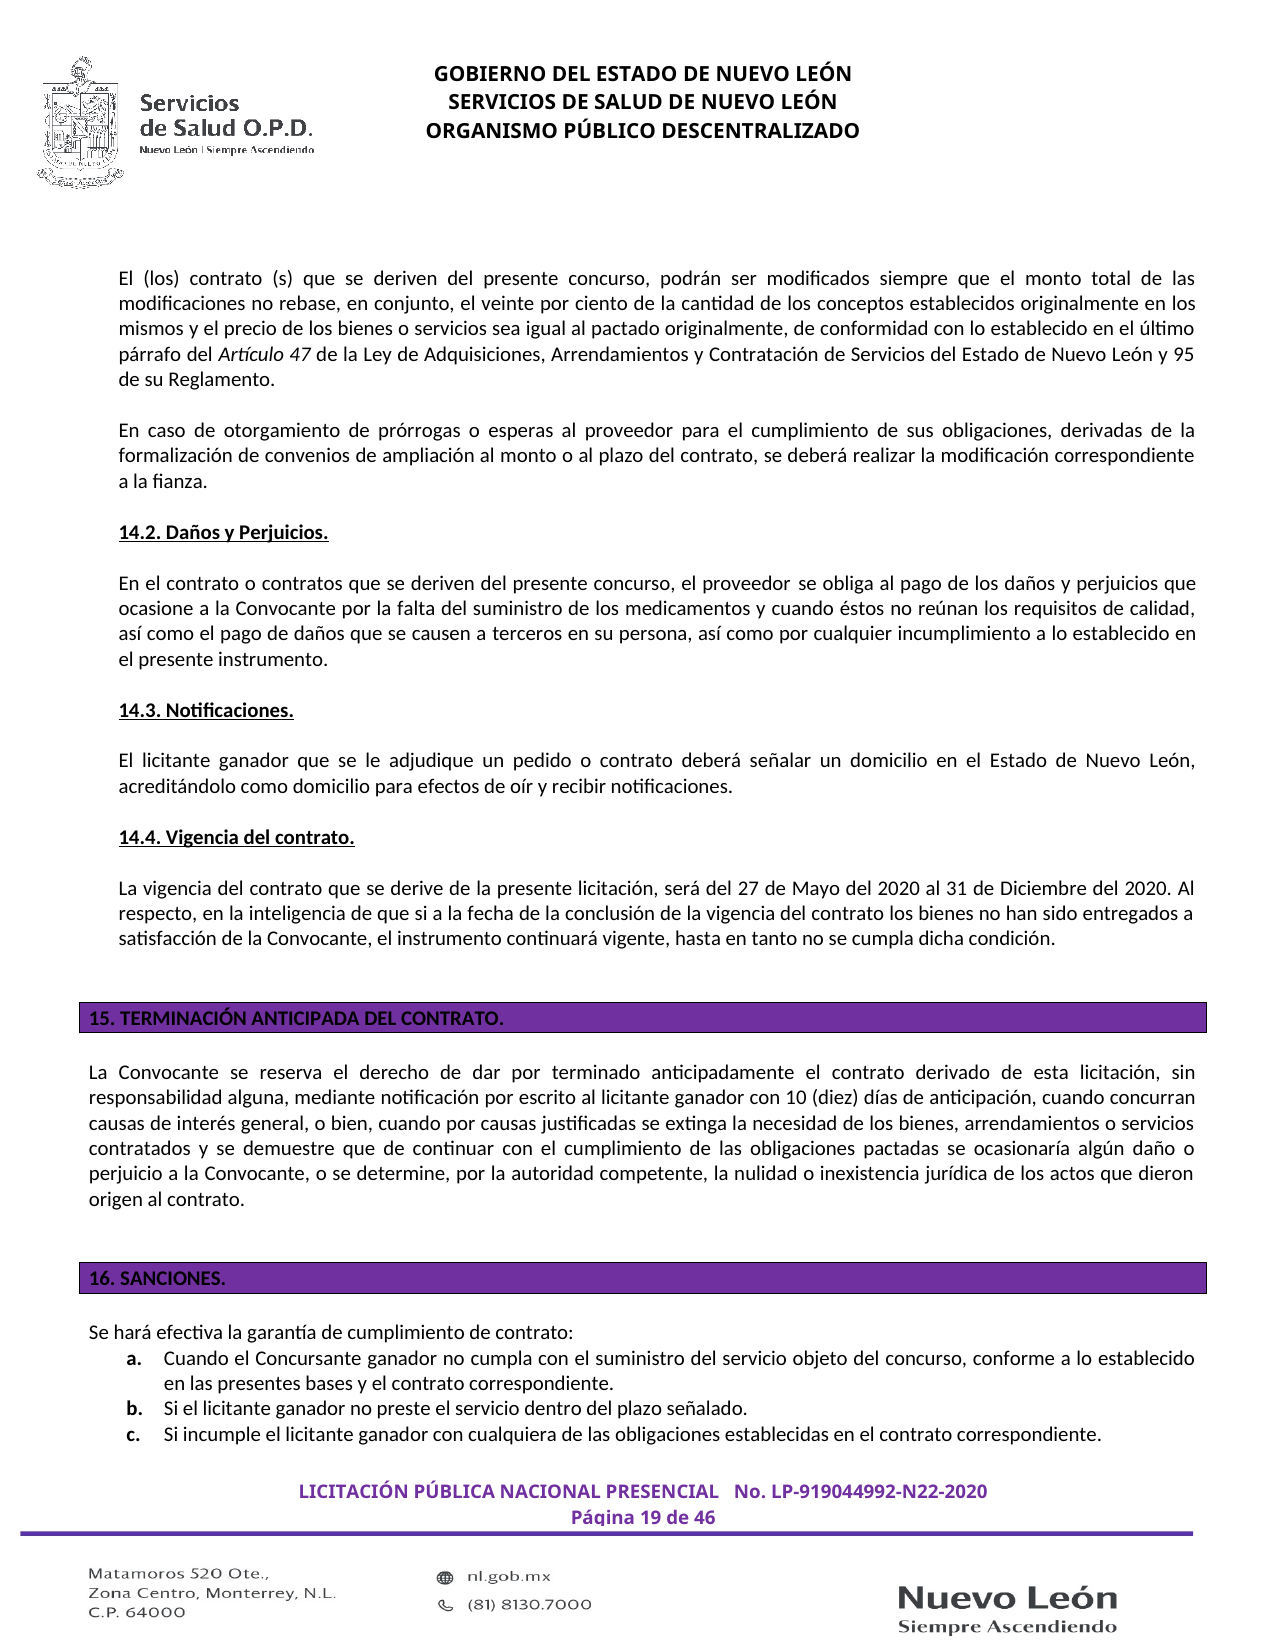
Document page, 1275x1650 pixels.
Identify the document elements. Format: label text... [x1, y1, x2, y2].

text 14.2. Daños y Perjuicios. [118, 519, 1197, 544]
list Si el licitante ganador no preste el servicio dentro del plazo señalado. [126, 1396, 1197, 1421]
picture [15, 1526, 1193, 1639]
picture [2, 0, 348, 245]
text En el contrato o contratos que se deriven del presente concurso, el proveedor se obliga al pago de los daños y perjuicios que ocasione a la Convocante por la falta del suministro de los medicamentos y cuando éstos no reúnan los requisitos de calidad, así como el pago de daños que se causen a terceros en su persona, así como por cualquier incumplimiento a lo establecido en el presente instrumento. [118, 570, 1197, 671]
list Cuando el Concursante ganador no cumpla con el suministro del servicio objeto del concurso, conforme a lo establecido en las presentes bases y el contrato correspondiente. [126, 1345, 1197, 1396]
text En caso de otorgamiento de prórrogas o esperas al proveedor para el cumplimiento de sus obligaciones, derivadas de la formalización de convenios de ampliación al monto o al plazo del contrato, se deberá realizar la modificación correspondiente a la fianza. [118, 417, 1197, 493]
text Se hará efectiva la garantía de cumplimiento de contrato: [89, 1319, 1197, 1345]
text El licitante ganador que se le adjudique un pedido o contrato deberá señalar un domicilio en el Estado de Nuevo León, acreditándolo como domicilio para efectos de oír y recibir notificaciones. [118, 748, 1197, 798]
text El (los) contrato (s) que se deriven del presente concurso, podrán ser modificados siempre que el monto total de las modificaciones no rebase, en conjunto, el veinte por ciento de la cantidad de los conceptos establecidos originalmente en los mismos y el precio de los bienes o servicios sea igual al pactado originalmente, de conformidad con lo establecido en el último párrafo del Artículo 47 de la Ley de Adquisiciones, Arrendamientos y Contratación de Servicios del Estado de Nuevo León y 95 de su Reglamento. [118, 265, 1197, 392]
text 14.3. Notificaciones. [118, 697, 1197, 722]
text 16. SANCIONES. [80, 1263, 1206, 1293]
text 14.4. Vigencia del contrato. [118, 824, 1197, 849]
text 15. TERMINACIÓN ANTICIPADA DEL CONTRATO. [80, 1003, 1206, 1032]
list Si incumple el licitante ganador con cualquiera de las obligaciones establecidas en el contrato correspondiente. [126, 1421, 1197, 1446]
text La vigencia del contrato que se derive de la presente licitación, será del 27 de Mayo del 2020 al 31 de Diciembre del 2020. Al respecto, en la inteligencia de que si a la fecha de la conclusión de la vigencia del contrato los bienes no han sido entregados a satisfacción de la Convocante, el instrumento continuará vigente, hasta en tanto no se cumpla dicha condición. [118, 875, 1197, 951]
text La Convocante se reserva el derecho de dar por terminado anticipadamente el contrato derivado de esta licitación, sin responsabilidad alguna, mediante notificación por escrito al licitante ganador con 10 (diez) días de anticipación, cuando concurran causas de interés general, o bien, cuando por causas justificadas se extinga la necesidad de los bienes, arrendamientos o servicios contratados y se demuestre que de continuar con el cumplimiento de las obligaciones pactadas se ocasionaría algún daño o perjuicio a la Convocante, o se determine, por la autoridad competente, la nulidad o inexistencia jurídica de los actos que dieron origen al contrato. [89, 1059, 1197, 1211]
